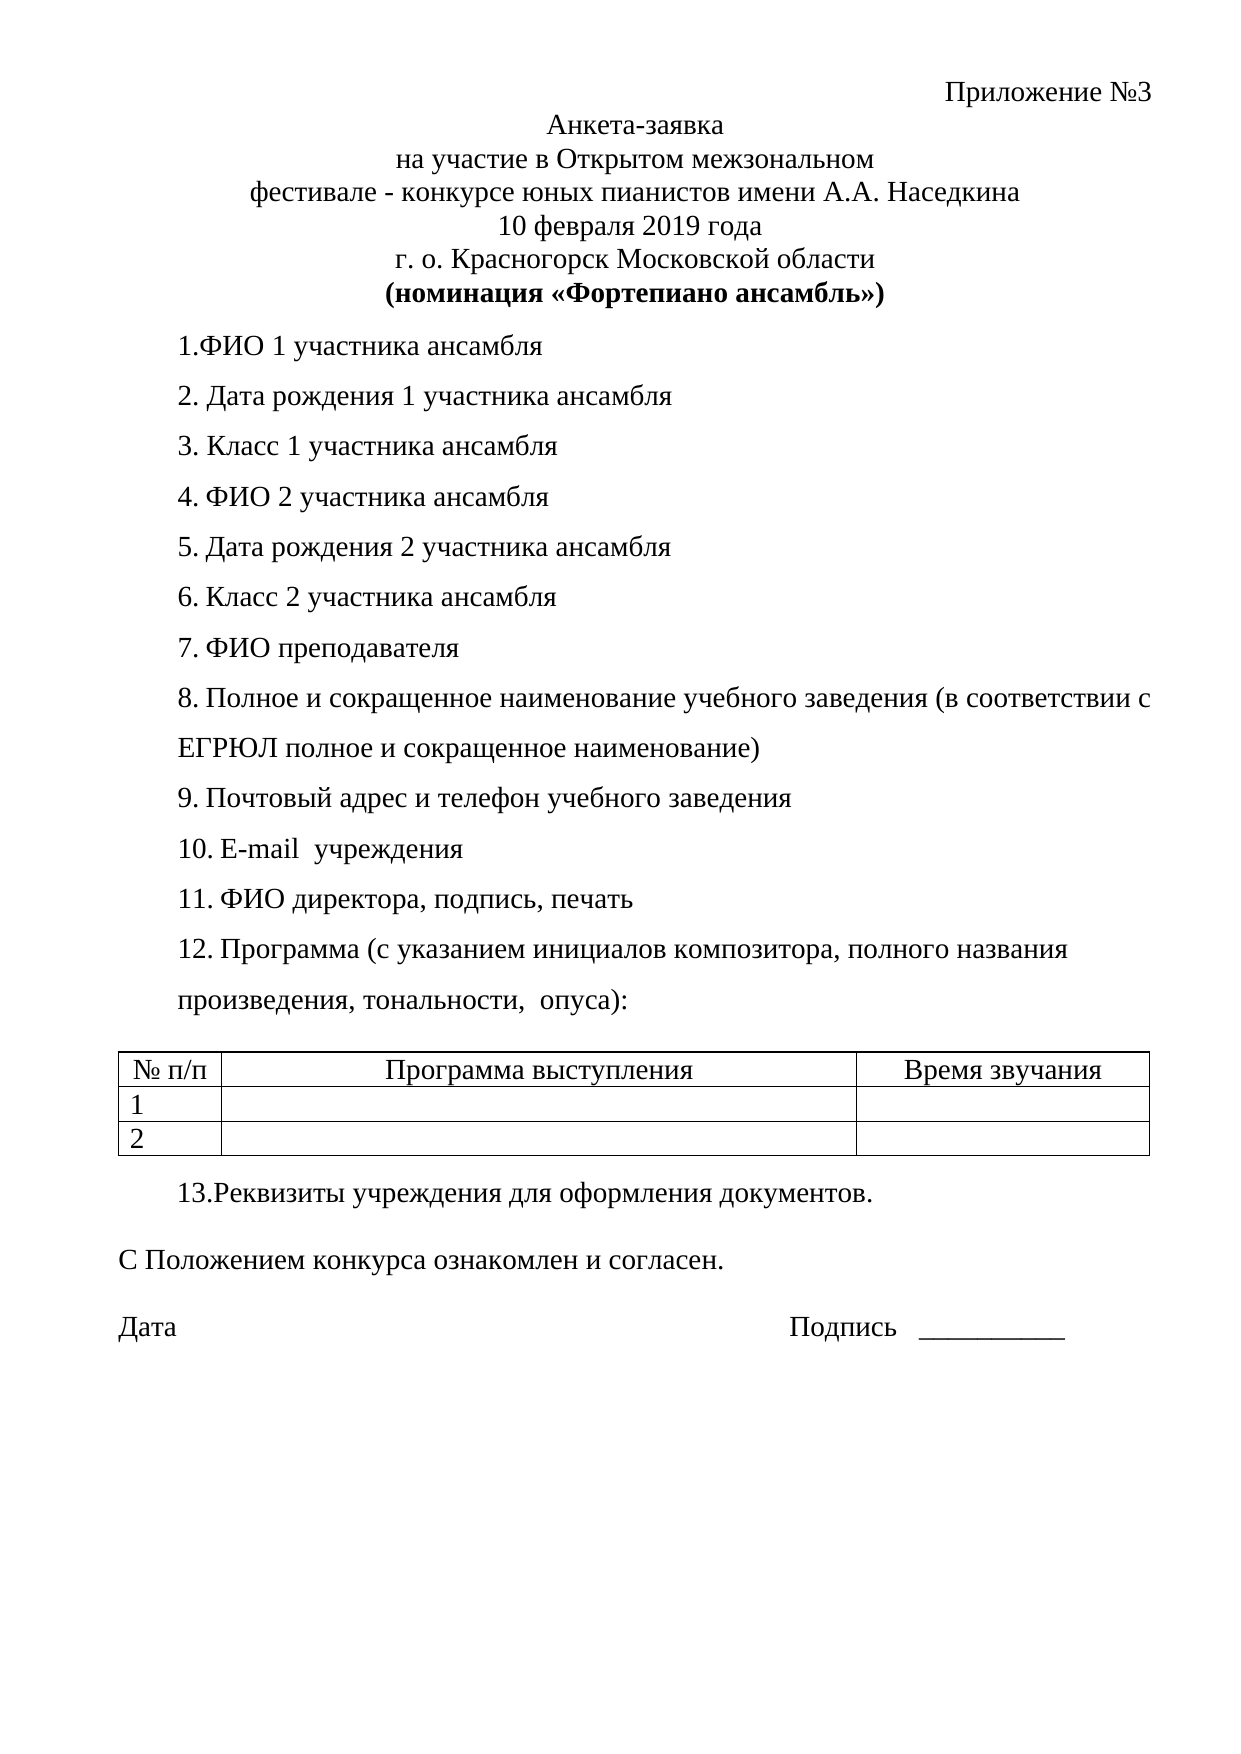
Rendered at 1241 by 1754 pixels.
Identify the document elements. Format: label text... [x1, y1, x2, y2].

text 12. Программа (с указанием инициалов композитора, полного названия произведения, тональности, опуса): [177, 932, 1152, 1015]
text 3. Класс 1 участника ансамбля [177, 428, 1152, 462]
table_cell [857, 1122, 1149, 1155]
text 13.Реквизиты учреждения для оформления документов. [133, 1175, 1152, 1209]
table_cell [222, 1122, 856, 1155]
text (номинация «Фортепиано ансамбль») [118, 275, 1152, 309]
table_header Время звучания [857, 1053, 1149, 1086]
text г. о. Красногорск Московской области [118, 242, 1152, 275]
table_cell [857, 1087, 1149, 1121]
text 10 февраля 2019 года [118, 208, 1152, 242]
table_header № п/п [119, 1053, 221, 1086]
text Анкета-заявка [118, 107, 1152, 141]
table_header Программа выступления [222, 1053, 856, 1086]
table_cell [222, 1087, 856, 1121]
text С Положением конкурса ознакомлен и согласен. [118, 1242, 1152, 1276]
text фестивале - конкурсе юных пианистов имени А.А. Наседкина [118, 174, 1152, 208]
text 9. Почтовый адрес и телефон учебного заведения [177, 781, 1152, 814]
text 5. Дата рождения 2 участника ансамбля [177, 529, 1152, 563]
text 1.ФИО 1 участника ансамбля [177, 328, 1152, 361]
text на участие в Открытом межзональном [118, 141, 1152, 174]
text 11. ФИО директора, подпись, печать [177, 881, 1152, 915]
text Приложение №3 [118, 74, 1152, 107]
text 6. Класс 2 участника ансамбля [177, 579, 1152, 613]
text 8. Полное и сокращенное наименование учебного заведения (в соответствии с ЕГРЮЛ полное и сокращенное наименование) [177, 680, 1152, 764]
table_cell 1 [119, 1087, 221, 1121]
text 10. E-mail учреждения [177, 831, 1152, 864]
text 2. Дата рождения 1 участника ансамбля [177, 378, 1152, 412]
table_cell 2 [119, 1122, 221, 1155]
text 4. ФИО 2 участника ансамбля [177, 479, 1152, 512]
text Дата Подпись __________ [118, 1309, 1152, 1343]
text 7. ФИО преподавателя [177, 630, 1152, 663]
